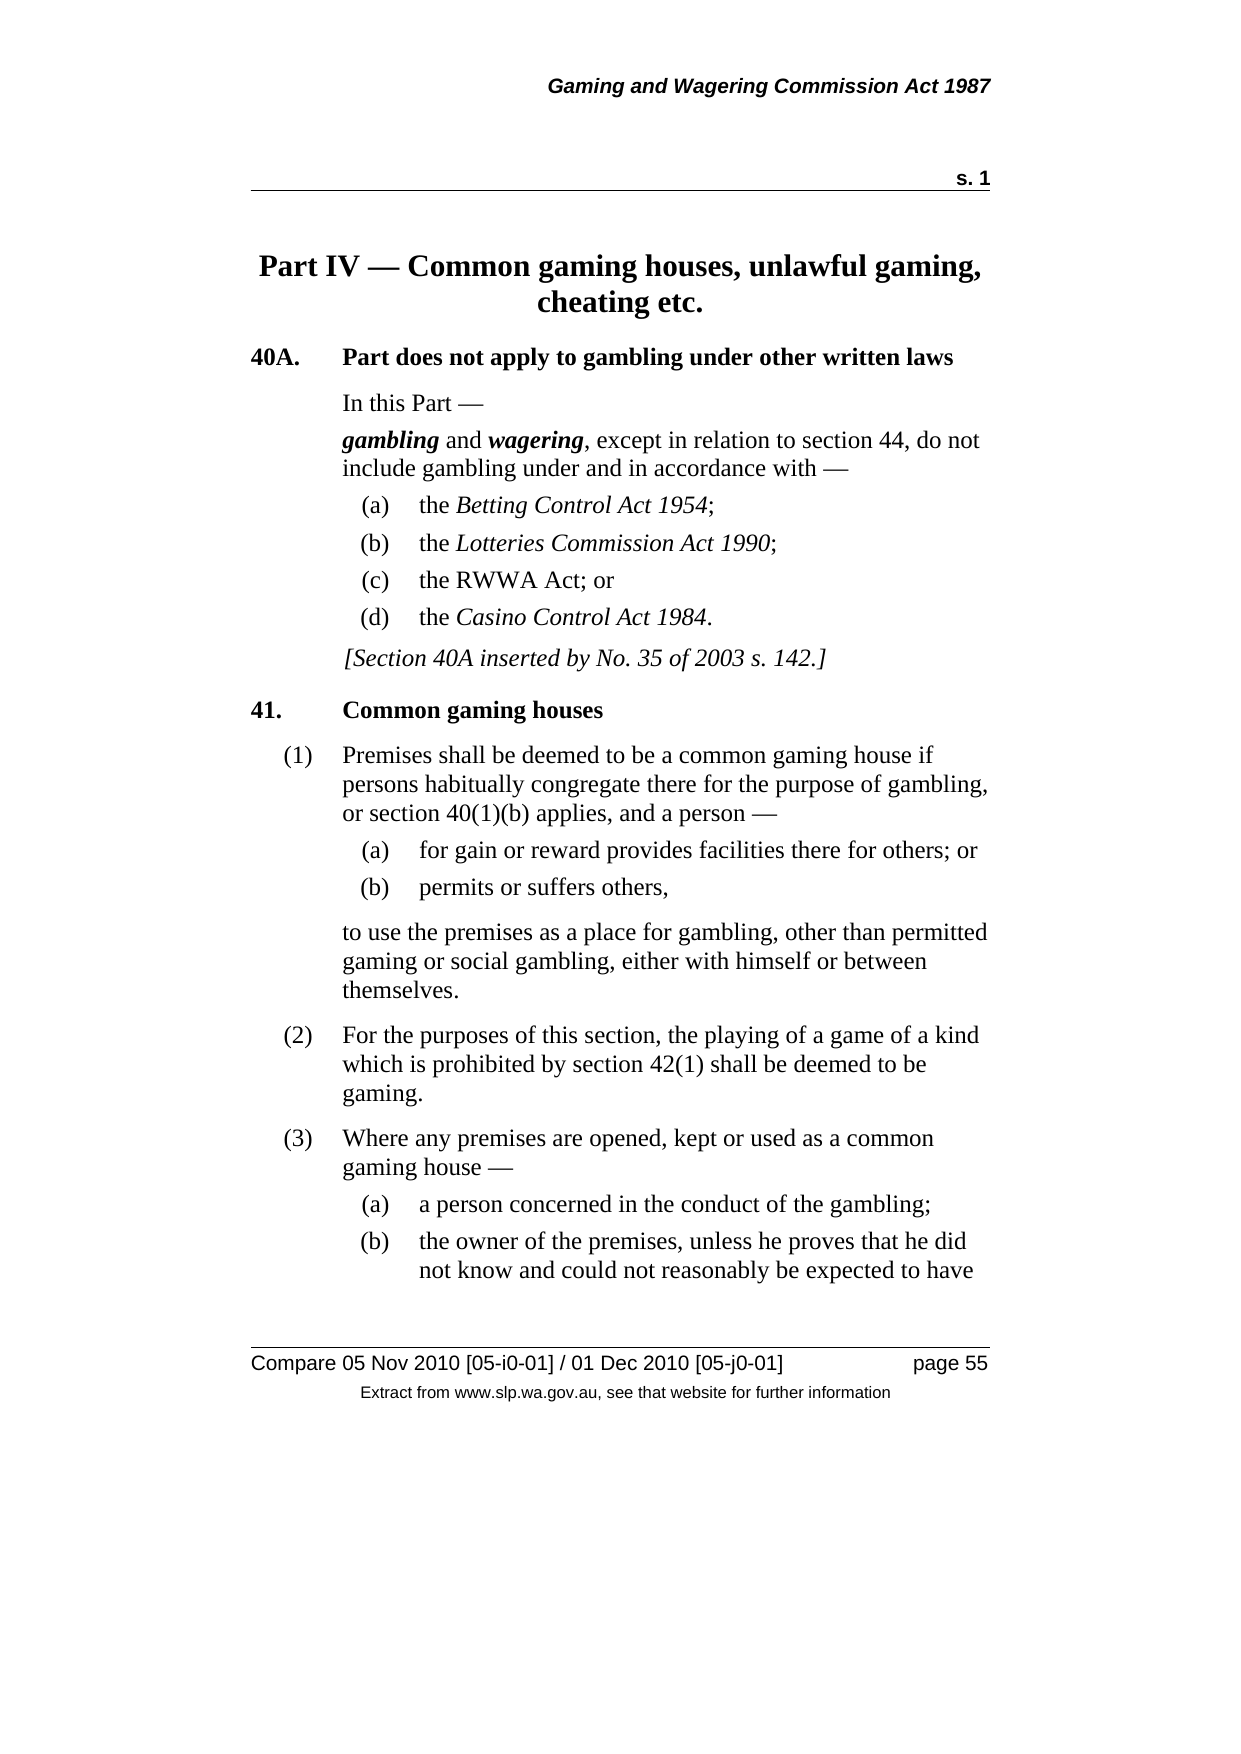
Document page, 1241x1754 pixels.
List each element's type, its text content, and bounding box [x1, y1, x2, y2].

text (b) the Lotteries Commission Act 1990; [251, 528, 990, 556]
subtitle 41. Common gaming houses [251, 695, 990, 723]
text (1) Premises shall be deemed to be a common gaming house if persons habitually congregate there for the purpose of gambling, or section 40(1)(b) applies, and a person — [251, 740, 990, 826]
subtitle 40A. Part does not apply to gambling under other written laws [251, 342, 990, 371]
text (a) for gain or reward provides facilities there for others; or [251, 835, 990, 863]
text (c) the RWWA Act; or [251, 565, 990, 593]
text [Section 40A inserted by No. 35 of 2003 s. 142.] [251, 643, 990, 672]
text gambling and wagering, except in relation to section 44, do not include gambling under and in accordance with — [251, 425, 990, 482]
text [251, 1226, 990, 1283]
text (a) the Betting Control Act 1954; [251, 491, 990, 519]
text In this Part — [251, 388, 990, 416]
text (b) permits or suffers others, [251, 872, 990, 901]
text (3) Where any premises are opened, kept or used as a common gaming house — [251, 1123, 990, 1181]
text (a) a person concerned in the conduct of the gambling; [251, 1189, 990, 1218]
text (2) For the purposes of this section, the playing of a game of a kind which is prohibited by section 42(1) shall be deemed to be gaming. [251, 1020, 990, 1106]
subtitle Part IV — Common gaming houses, unlawful gaming, cheating etc. [251, 247, 990, 319]
text (d) the Casino Control Act 1984. [251, 602, 990, 631]
text to use the premises as a place for gambling, other than permitted gaming or social gambling, either with himself or between themselves. [251, 917, 990, 1003]
